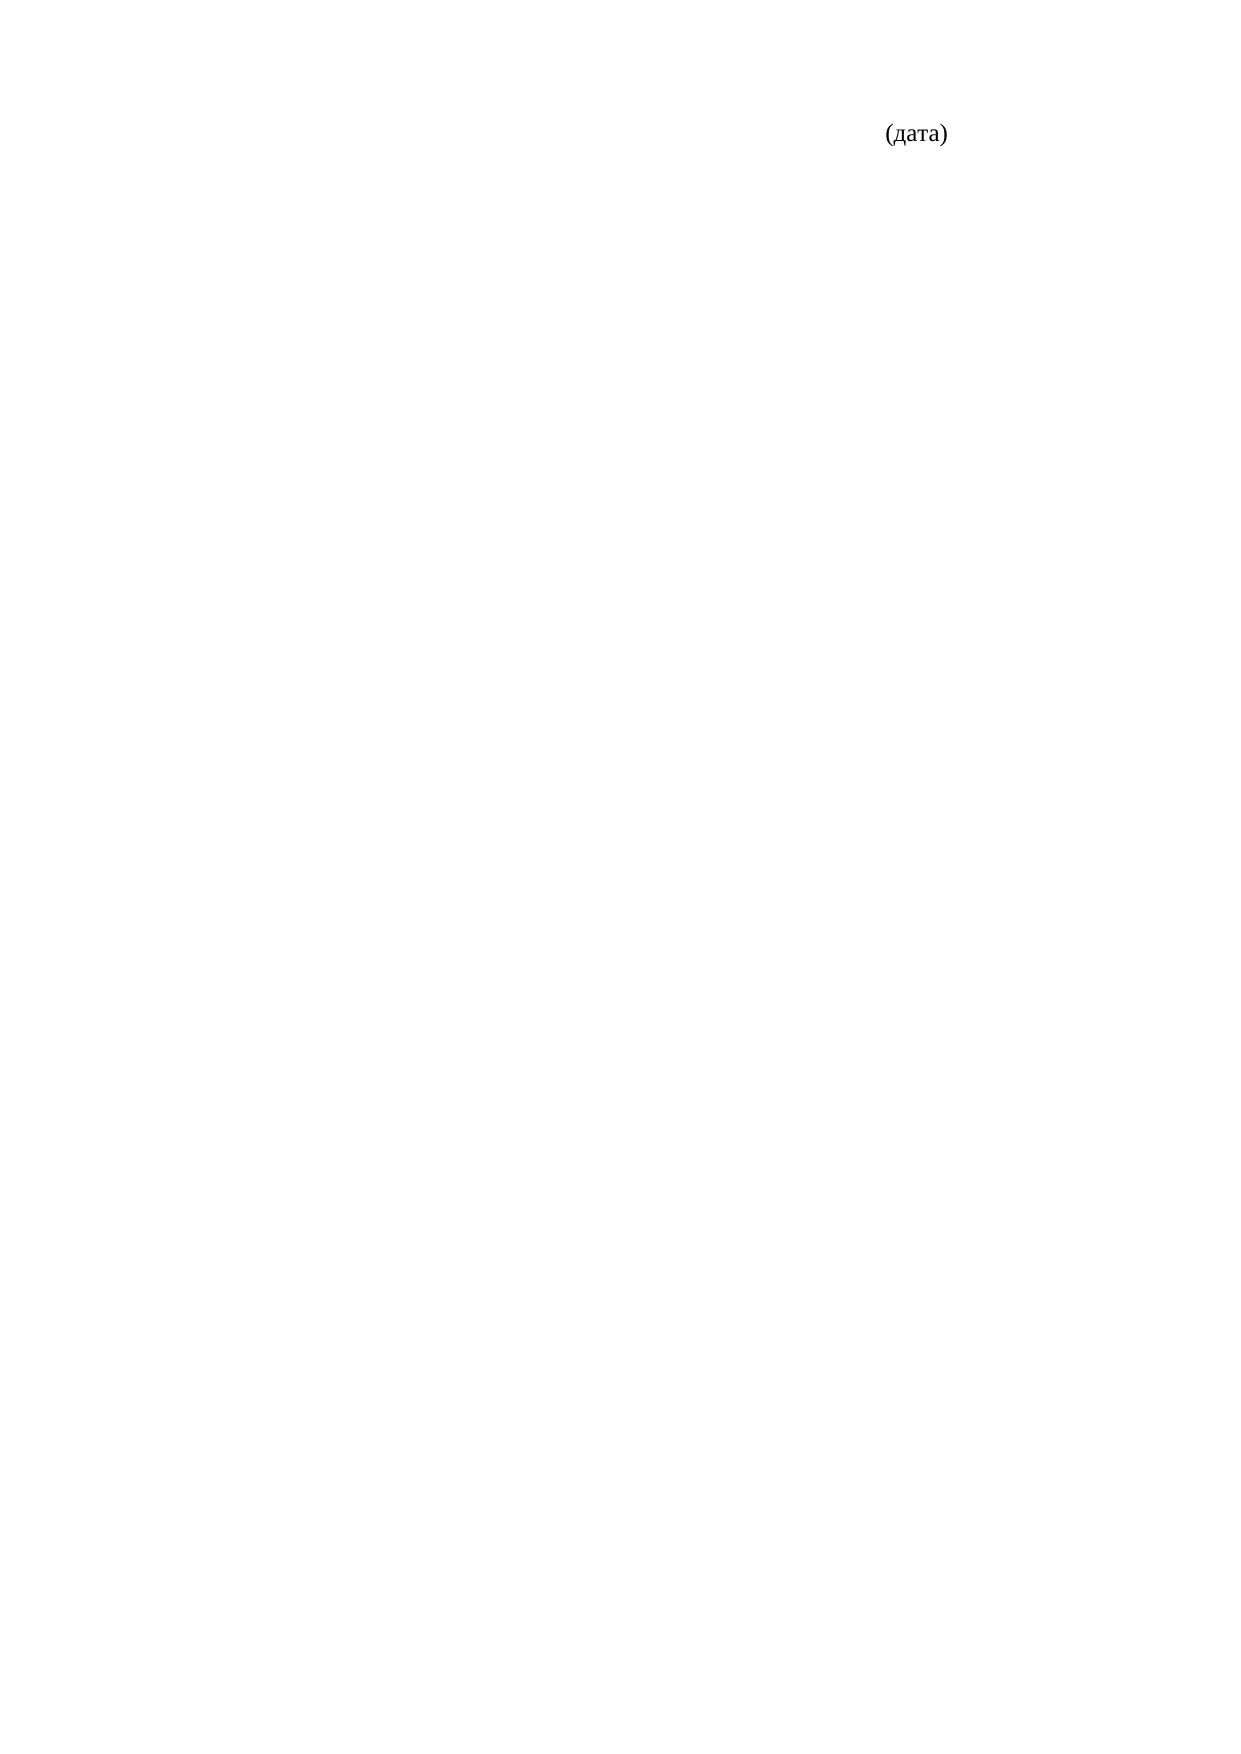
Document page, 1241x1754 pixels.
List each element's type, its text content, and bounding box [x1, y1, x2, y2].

text (дата) [148, 118, 1152, 147]
